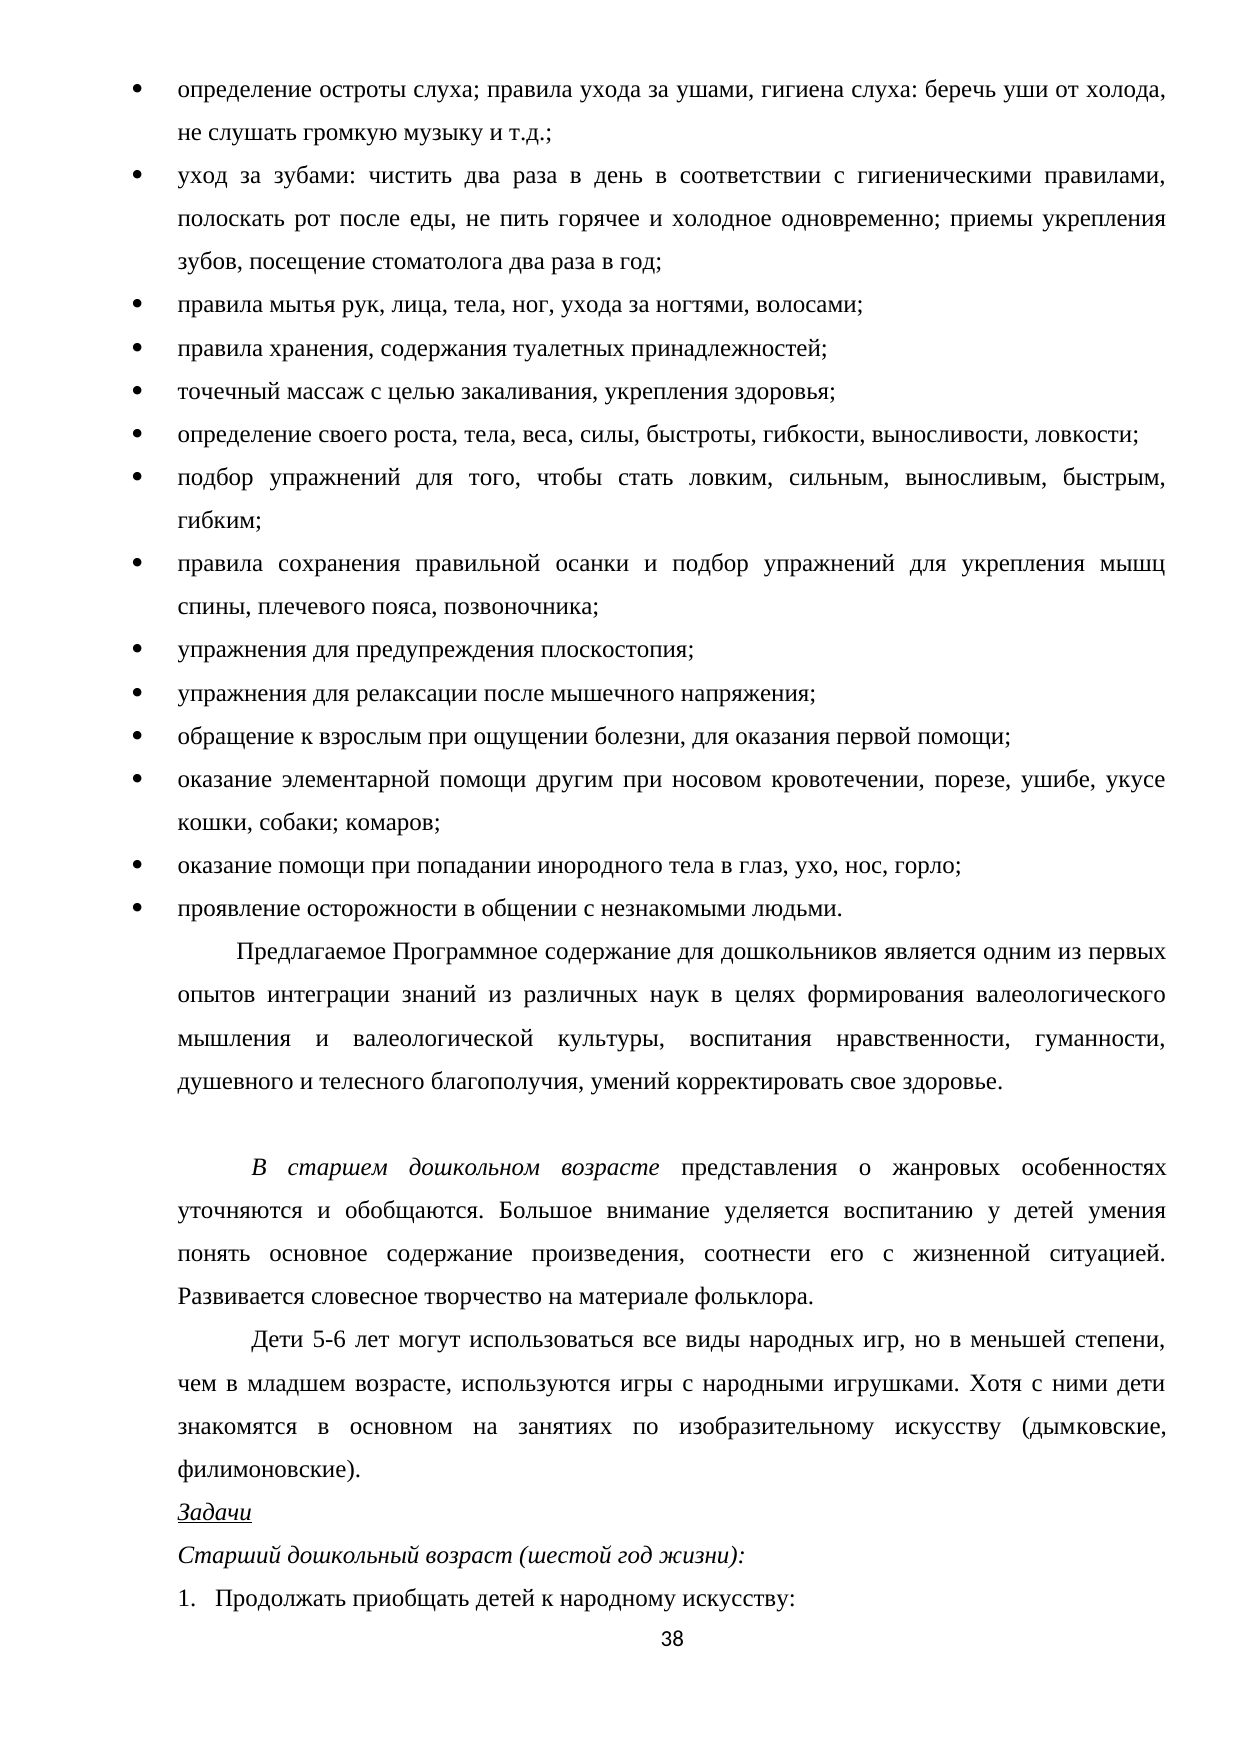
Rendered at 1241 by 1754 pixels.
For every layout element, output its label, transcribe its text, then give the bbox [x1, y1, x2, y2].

list оказание элементарной помощи другим при носовом кровотечении, порезе, ушибе, укусе кошки, собаки; комаров; [133, 764, 1167, 836]
text В старшем дошкольном возрасте представления о жанровых особенностях уточняются и обобщаются. Большое внимание уделяется воспитанию у детей умения понять основное содержание произведения, соотнести его с жизненной ситуацией. Развивается словесное творчество на материале фольклора. [177, 1152, 1167, 1310]
list правила хранения, содержания туалетных принадлежностей; [133, 333, 1167, 361]
list уход за зубами: чистить два раза в день в соответствии с гигиеническими правилами, полоскать рот после еды, не пить горячее и холодное одновременно; приемы укрепления зубов, посещение стоматолога два раза в год; [133, 160, 1167, 275]
text Предлагаемое Программное содержание для дошкольников является одним из первых опытов интеграции знаний из различных наук в целях формирования валеологического мышления и валеологической культуры, воспитания нравственности, гуманности, душевного и телесного благополучия, умений корректировать свое здоровье. [177, 936, 1167, 1094]
list точечный массаж с целью закаливания, укрепления здоровья; [133, 376, 1167, 404]
text 1. Продолжать приобщать детей к народному искусству: [177, 1583, 1167, 1612]
list проявление осторожности в общении с незнакомыми людьми. [133, 893, 1167, 922]
list определение остроты слуха; правила ухода за ушами, гигиена слуха: беречь уши от холода, не слушать громкую музыку и т.д.; [133, 74, 1167, 146]
list правила сохранения правильной осанки и подбор упражнений для укрепления мышц спины, плечевого пояса, позвоночника; [133, 548, 1167, 620]
list обращение к взрослым при ощущении болезни, для оказания первой помощи; [133, 721, 1167, 749]
text Старший дошкольный возраст (шестой год жизни): [177, 1540, 1167, 1569]
list определение своего роста, тела, веса, силы, быстроты, гибкости, выносливости, ловкости; [133, 419, 1167, 448]
text Задачи [177, 1497, 1167, 1526]
list упражнения для предупреждения плоскостопия; [133, 634, 1167, 663]
list подбор упражнений для того, чтобы стать ловким, сильным, выносливым, быстрым, гибким; [133, 462, 1167, 534]
list упражнения для релаксации после мышечного напряжения; [133, 678, 1167, 706]
list оказание помощи при попадании инородного тела в глаз, ухо, нос, горло; [133, 850, 1167, 879]
text Дети 5-6 лет могут использоваться все виды народных игр, но в меньшей степени, чем в младшем возрасте, используются игры с народными игрушками. Хотя с ними дети знакомятся в основном на занятиях по изобразительному искусству (дымковские, филимоновские). [177, 1324, 1167, 1483]
list правила мытья рук, лица, тела, ног, ухода за ногтями, волосами; [133, 289, 1167, 318]
